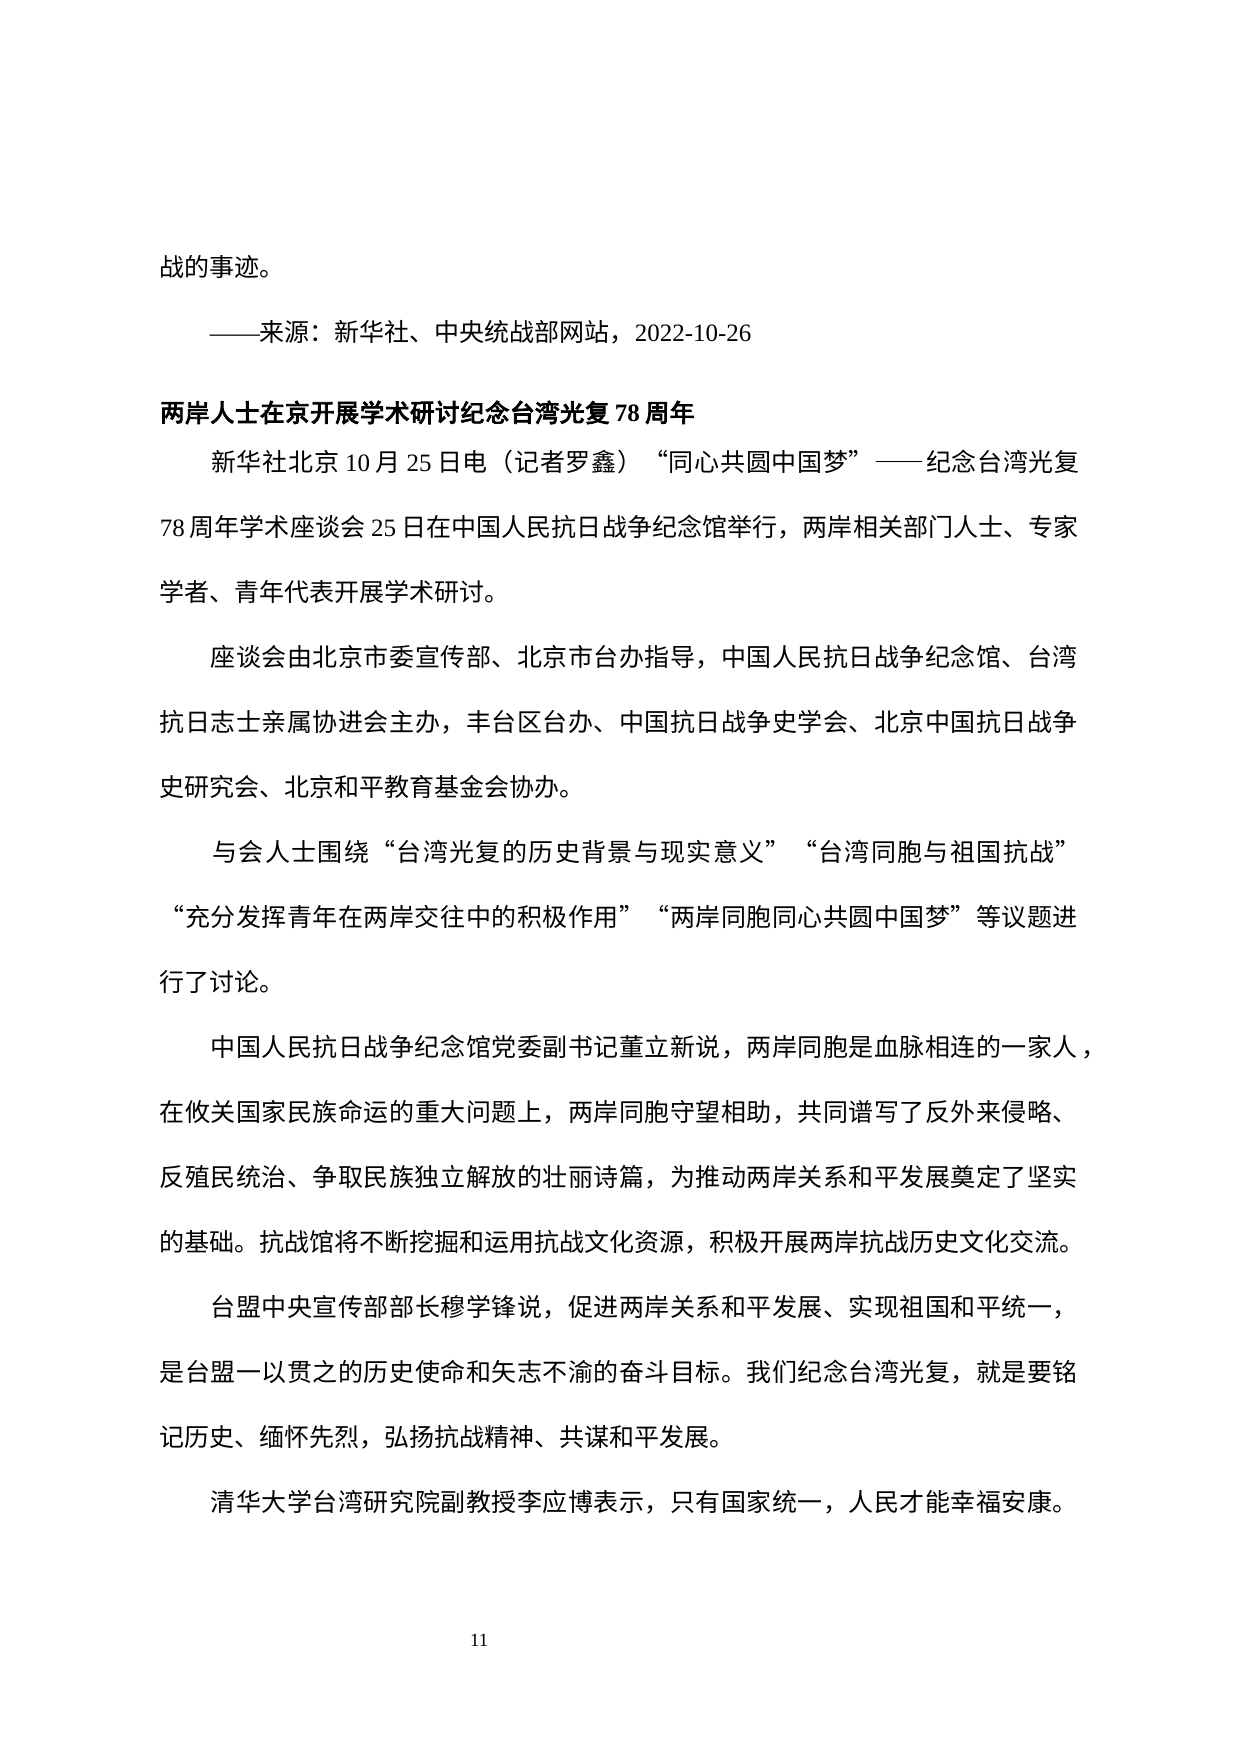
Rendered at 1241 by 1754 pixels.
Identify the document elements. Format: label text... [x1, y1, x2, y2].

text 两岸人士在京开展学术研讨纪念台湾光复78周年 [159, 395, 1081, 428]
text 座谈会由北京市委宣传部、北京市台办指导，中国人民抗日战争纪念馆、台湾抗日志士亲属协进会主办，丰台区台办、中国抗日战争史学会、北京中国抗日战争史研究会、北京和平教育基金会协办。 [159, 623, 1081, 818]
text 中国人民抗日战争纪念馆党委副书记董立新说，两岸同胞是血脉相连的一家人，在攸关国家民族命运的重大问题上，两岸同胞守望相助，共同谱写了反外来侵略、反殖民统治、争取民族独立解放的壮丽诗篇，为推动两岸关系和平发展奠定了坚实的基础。抗战馆将不断挖掘和运用抗战文化资源，积极开展两岸抗战历史文化交流。 [159, 1013, 1081, 1273]
text 与会人士围绕“台湾光复的历史背景与现实意义”“台湾同胞与祖国抗战”“充分发挥青年在两岸交往中的积极作用”“两岸同胞同心共圆中国梦”等议题进行了讨论。 [159, 818, 1081, 1013]
text 台盟中央宣传部部长穆学锋说，促进两岸关系和平发展、实现祖国和平统一，是台盟一以贯之的历史使命和矢志不渝的奋斗目标。我们纪念台湾光复，就是要铭记历史、缅怀先烈，弘扬抗战精神、共谋和平发展。 [159, 1273, 1081, 1468]
text ——来源：新华社、中央统战部网站，2022-10-26 [159, 298, 1081, 363]
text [159, 233, 1081, 298]
text 新华社北京10月25日电（记者罗鑫）“同心共圆中国梦”——纪念台湾光复78周年学术座谈会25日在中国人民抗日战争纪念馆举行，两岸相关部门人士、专家学者、青年代表开展学术研讨。 [159, 428, 1081, 623]
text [159, 1468, 1081, 1533]
